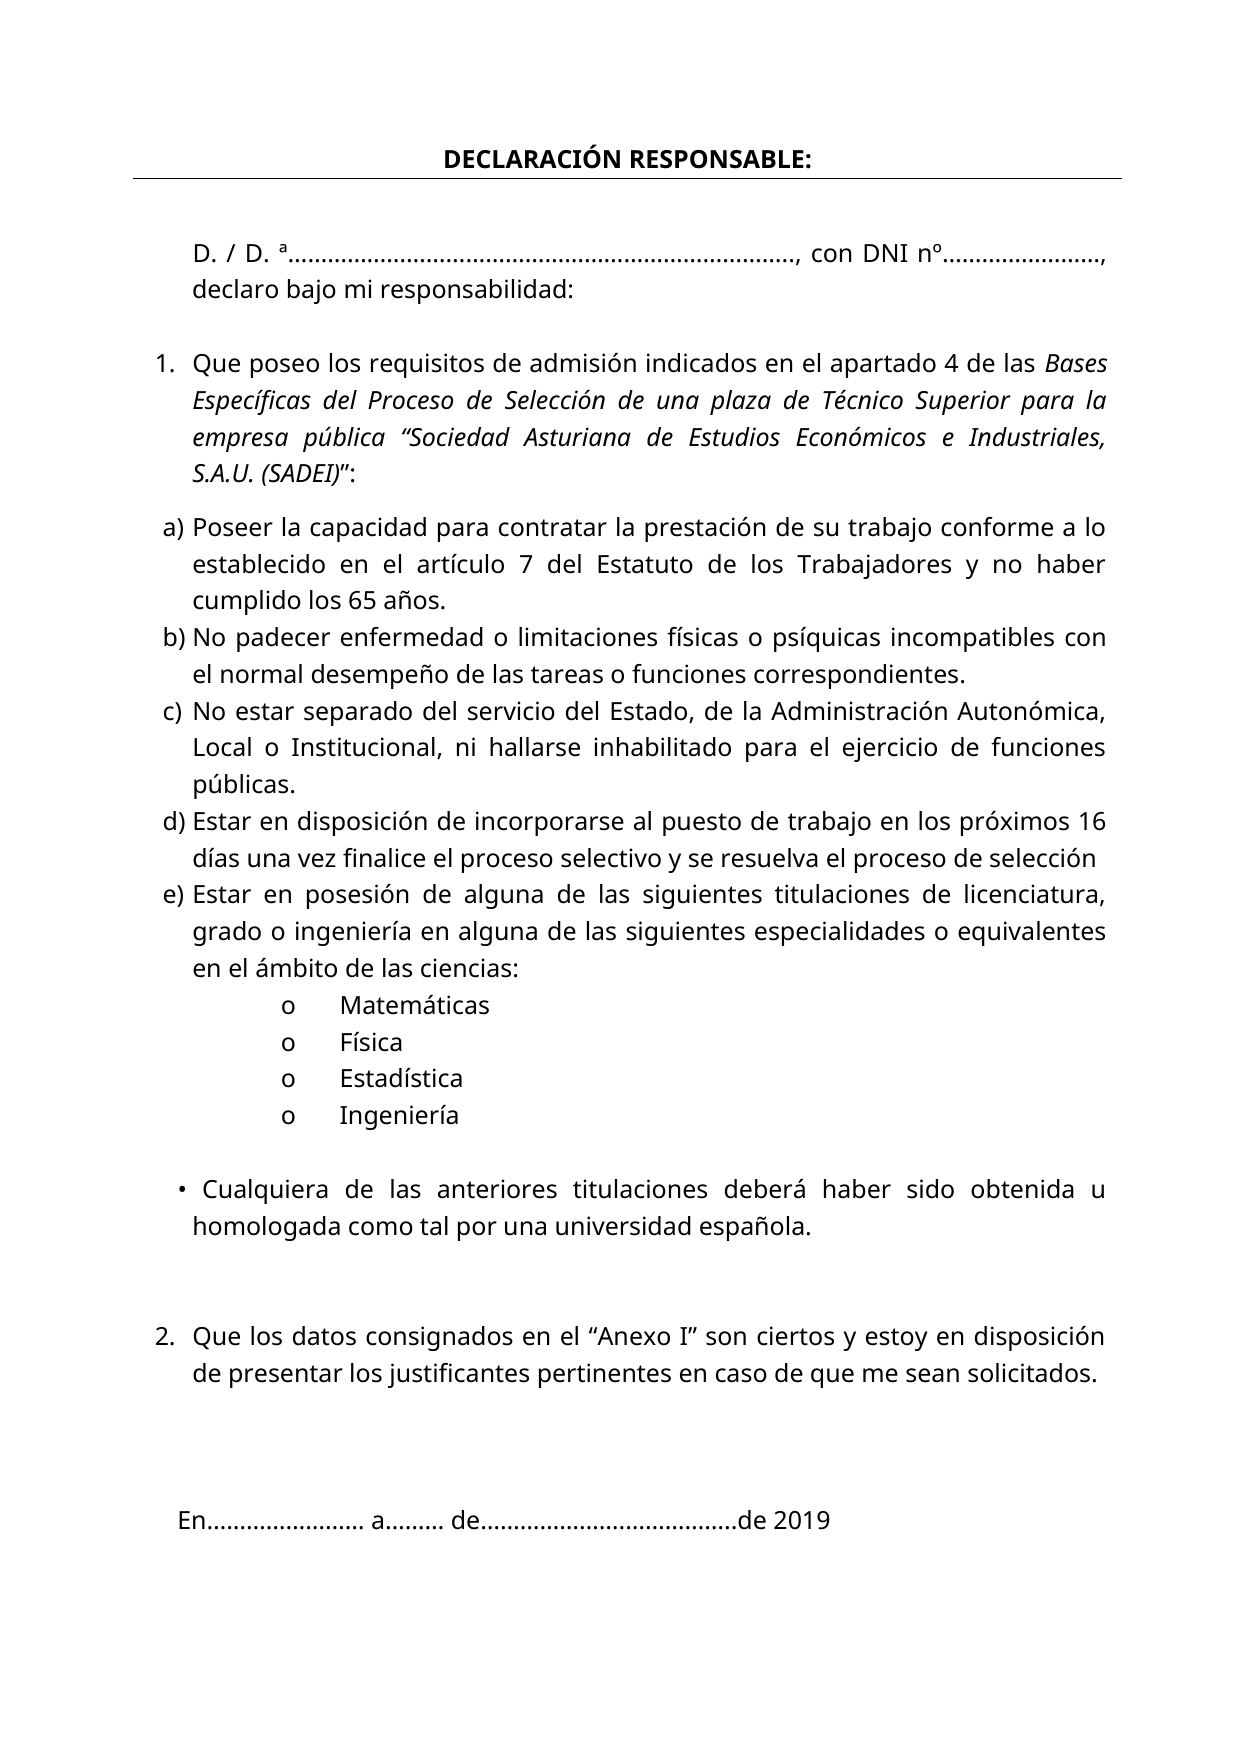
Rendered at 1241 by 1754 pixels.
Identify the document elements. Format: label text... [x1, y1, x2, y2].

text a) Poseer la capacidad para contratar la prestación de su trabajo conforme a lo establecido en el artículo 7 del Estatuto de los Trabajadores y no haber cumplido los 65 años. [162, 509, 1107, 617]
text b) No padecer enfermedad o limitaciones físicas o psíquicas incompatibles con el normal desempeño de las tareas o funciones correspondientes. [162, 620, 1107, 691]
list Que los datos consignados en el “Anexo I” son ciertos y estoy en disposición de presentar los justificantes pertinentes en caso de que me sean solicitados. [154, 1318, 1107, 1389]
text o Matemáticas [192, 987, 1107, 1022]
text o Estadística [192, 1061, 1107, 1095]
text En…………………… a……… de………………….……………..de 2019 [133, 1502, 1107, 1536]
list Que poseo los requisitos de admisión indicados en el apartado 4 de las Bases Específicas del Proceso de Selección de una plaza de Técnico Superior para la empresa pública “Sociedad Asturiana de Estudios Económicos e Industriales, S.A.U. (SADEI)”: [154, 346, 1107, 490]
text D. / D. ª………………………………………………………………….., con DNI nº……………………, declaro bajo mi responsabilidad: [192, 235, 1107, 306]
text e) Estar en posesión de alguna de las siguientes titulaciones de licenciatura, grado o ingeniería en alguna de las siguientes especialidades o equivalentes en el ámbito de las ciencias: [162, 877, 1107, 985]
text • Cualquiera de las anteriores titulaciones deberá haber sido obtenida u homologada como tal por una universidad española. [177, 1171, 1107, 1242]
text DECLARACIÓN RESPONSABLE: [133, 142, 1122, 178]
text d) Estar en disposición de incorporarse al puesto de trabajo en los próximos 16 días una vez finalice el proceso selectivo y se resuelva el proceso de selección [162, 804, 1107, 874]
text c) No estar separado del servicio del Estado, de la Administración Autonómica, Local o Institucional, ni hallarse inhabilitado para el ejercicio de funciones públicas. [162, 693, 1107, 801]
text o Ingeniería [192, 1098, 1107, 1132]
text o Física [192, 1024, 1107, 1058]
